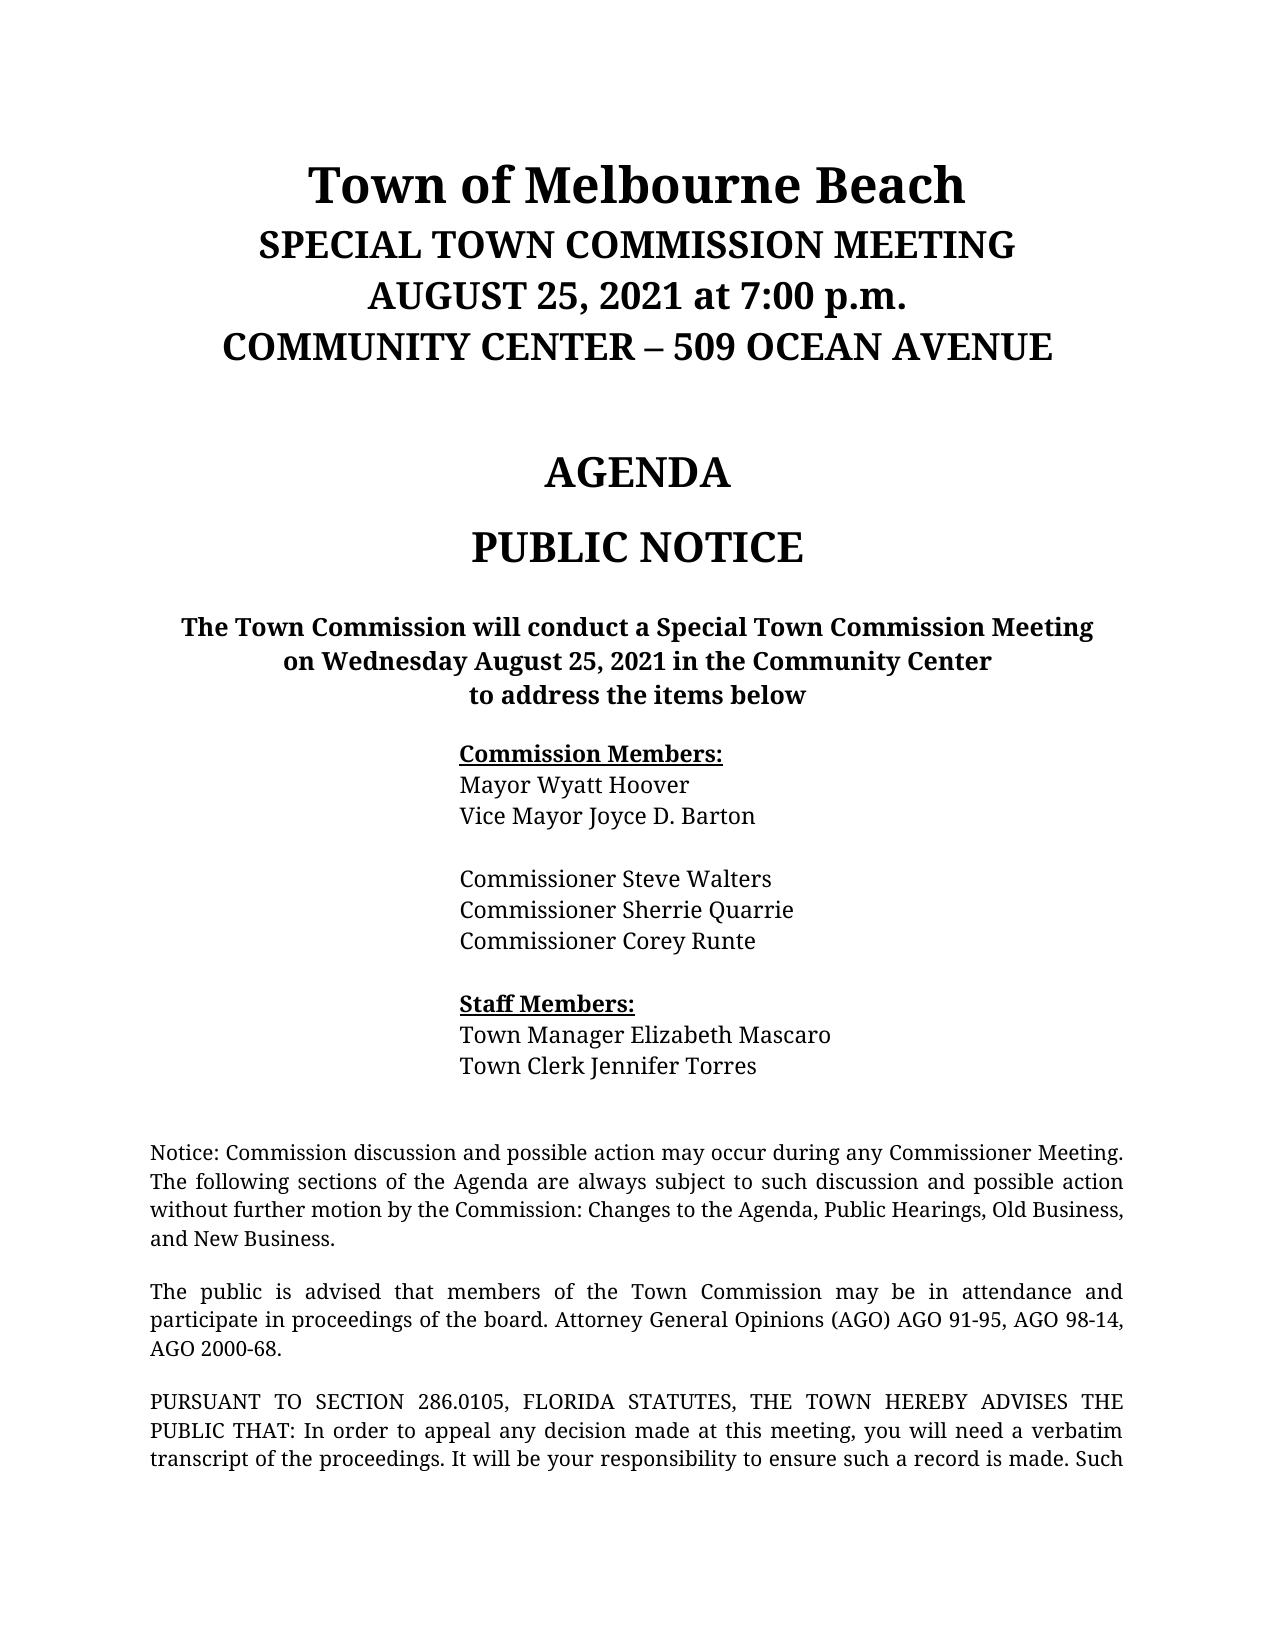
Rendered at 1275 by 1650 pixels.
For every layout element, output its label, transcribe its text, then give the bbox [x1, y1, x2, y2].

text Commissioner Corey Runte [150, 925, 1125, 956]
text to address the items below [150, 677, 1125, 711]
text Town Clerk Jennifer Torres [150, 1050, 1125, 1081]
text Vice Mayor Joyce D. Barton [150, 800, 1125, 863]
text Commissioner Steve Walters [150, 863, 1125, 894]
text The public is advised that members of the Town Commission may be in attendance and participate in proceedings of the board. Attorney General Opinions (AGO) AGO 91-95, AGO 98-14, AGO 2000-68. [150, 1277, 1125, 1362]
text on Wednesday August 25, 2021 in the Community Center [150, 643, 1125, 677]
text AUGUST 25, 2021 at 7:00 p.m. [150, 269, 1125, 320]
text SPECIAL TOWN COMMISSION MEETING [150, 218, 1125, 269]
text Notice: Commission discussion and possible action may occur during any Commissioner Meeting. The following sections of the Agenda are always subject to such discussion and possible action without further motion by the Commission: Changes to the Agenda, Public Hearings, Old Business, and New Business. [150, 1138, 1125, 1252]
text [150, 1387, 1125, 1473]
text Commission Members: [150, 738, 1125, 769]
text Town of Melbourne Beach [150, 150, 1125, 218]
text PUBLIC NOTICE [150, 518, 1125, 575]
text Town Manager Elizabeth Mascaro [150, 1019, 1125, 1050]
text Mayor Wyatt Hoover [150, 769, 1125, 800]
text The Town Commission will conduct a Special Town Commission Meeting [150, 609, 1125, 643]
text Commissioner Sherrie Quarrie [150, 894, 1125, 925]
text Staff Members: [150, 988, 1125, 1019]
text COMMUNITY CENTER – 509 OCEAN AVENUE [150, 320, 1125, 371]
text AGENDA [150, 443, 1125, 499]
